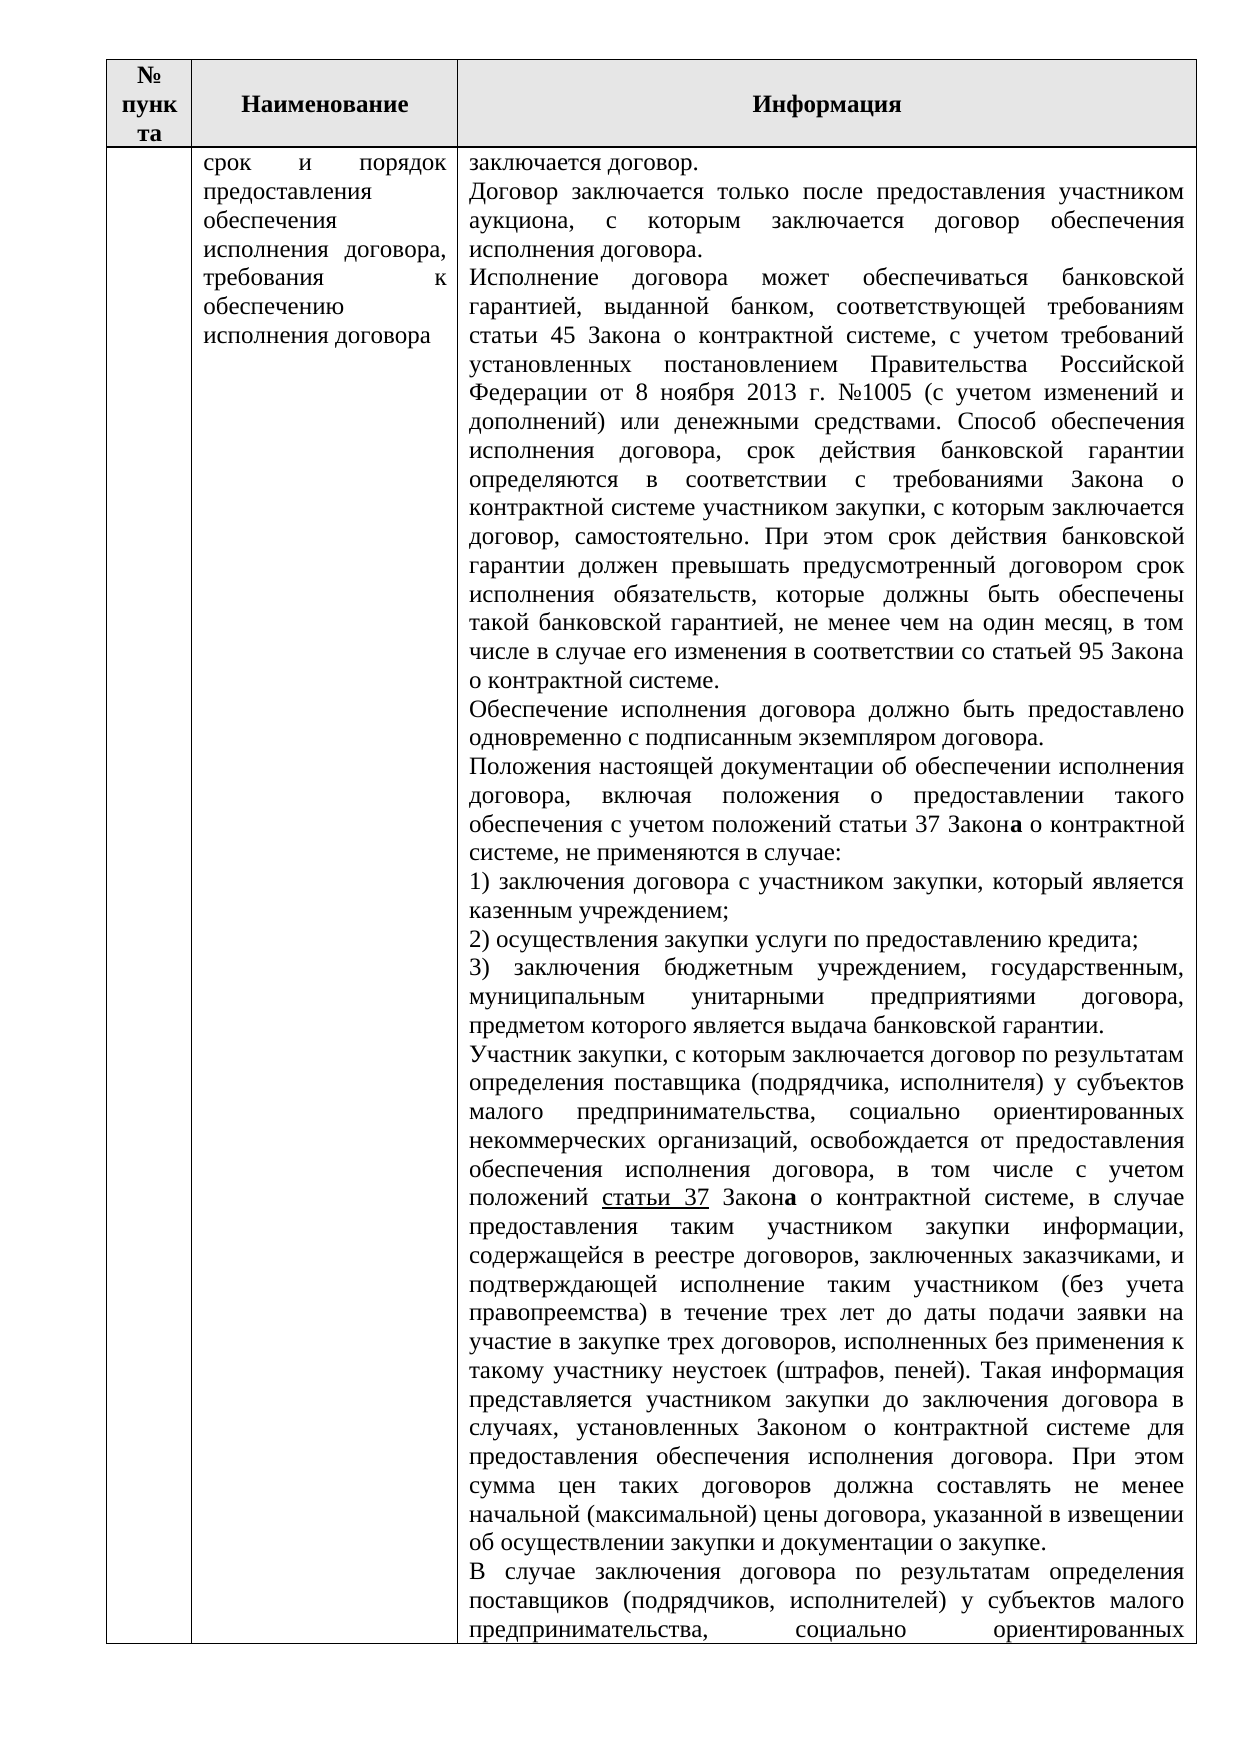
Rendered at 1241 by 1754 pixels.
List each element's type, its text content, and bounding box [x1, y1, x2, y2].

table_header Информация [458, 60, 1196, 146]
table_header Наименование [192, 60, 457, 146]
table_cell [107, 148, 191, 1642]
table_header № пункта [107, 60, 191, 146]
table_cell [192, 148, 457, 1642]
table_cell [458, 148, 1196, 1642]
